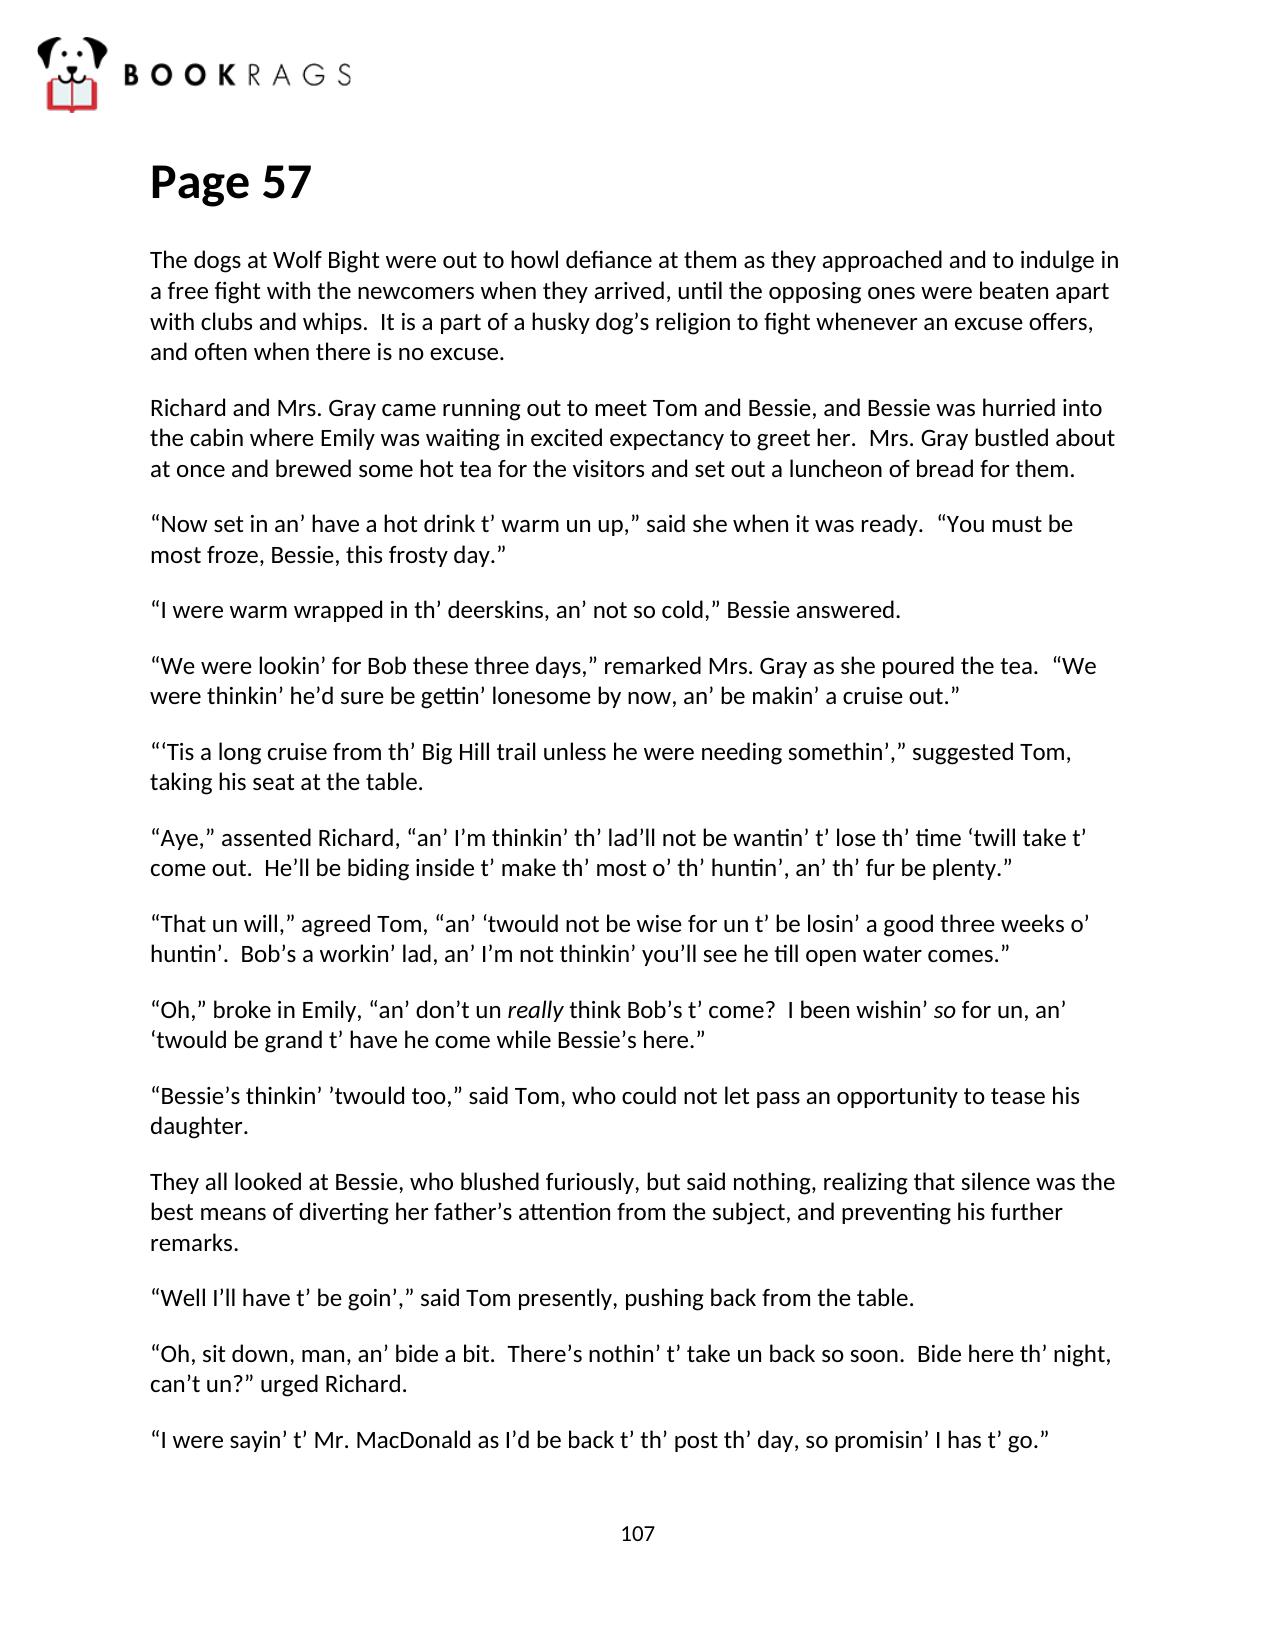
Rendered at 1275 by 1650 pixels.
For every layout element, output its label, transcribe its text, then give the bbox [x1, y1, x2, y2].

text “That un will,” agreed Tom, “an’ ‘twould not be wise for un t’ be losin’ a good three weeks o’ huntin’. Bob’s a workin’ lad, an’ I’m not thinkin’ you’ll see he till open water comes.” [150, 908, 1125, 969]
text “Bessie’s thinkin’ ’twould too,” said Tom, who could not let pass an opportunity to tease his daughter. [150, 1080, 1125, 1141]
text “‘Tis a long cruise from th’ Big Hill trail unless he were needing somethin’,” suggested Tom, taking his seat at the table. [150, 736, 1125, 797]
text “Now set in an’ have a hot drink t’ warm un up,” said she when it was ready. “You must be most froze, Bessie, this frosty day.” [150, 508, 1125, 569]
text Richard and Mrs. Gray came running out to meet Tom and Bessie, and Bessie was hurried into the cabin where Emily was waiting in excited expectancy to greet her. Mrs. Gray bustled about at once and brewed some hot tea for the visitors and set out a luncheon of bread for them. [150, 392, 1125, 483]
text “Aye,” assented Richard, “an’ I’m thinkin’ th’ lad’ll not be wantin’ t’ lose th’ time ‘twill take t’ come out. He’ll be biding inside t’ make th’ most o’ th’ huntin’, an’ th’ fur be plenty.” [150, 822, 1125, 883]
text “Well I’ll have t’ be goin’,” said Tom presently, pushing back from the table. [150, 1283, 1125, 1313]
text Page 57 [150, 150, 1125, 211]
text “I were sayin’ t’ Mr. MacDonald as I’d be back t’ th’ post th’ day, so promisin’ I has t’ go.” [150, 1424, 1125, 1455]
text “Oh, sit down, man, an’ bide a bit. There’s nothin’ t’ take un back so soon. Bide here th’ night, can’t un?” urged Richard. [150, 1338, 1125, 1399]
text “I were warm wrapped in th’ deerskins, an’ not so cold,” Bessie answered. [150, 594, 1125, 625]
text The dogs at Wolf Bight were out to howl defiance at them as they approached and to indulge in a free fight with the newcomers when they arrived, until the opposing ones were beaten apart with clubs and whips. It is a part of a husky dog’s religion to fight whenever an excuse offers, and often when there is no excuse. [150, 244, 1125, 367]
text They all looked at Bessie, who blushed furiously, but said nothing, realizing that silence was the best means of diverting her father’s attention from the subject, and preventing his further remarks. [150, 1166, 1125, 1258]
text “We were lookin’ for Bob these three days,” remarked Mrs. Gray as she poured the tea. “We were thinkin’ he’d sure be gettin’ lonesome by now, an’ be makin’ a cruise out.” [150, 650, 1125, 711]
picture [37, 37, 351, 113]
text “Oh,” broke in Emily, “an’ don’t un really think Bob’s t’ come? I been wishin’ so for un, an’ ‘twould be grand t’ have he come while Bessie’s here.” [150, 994, 1125, 1055]
